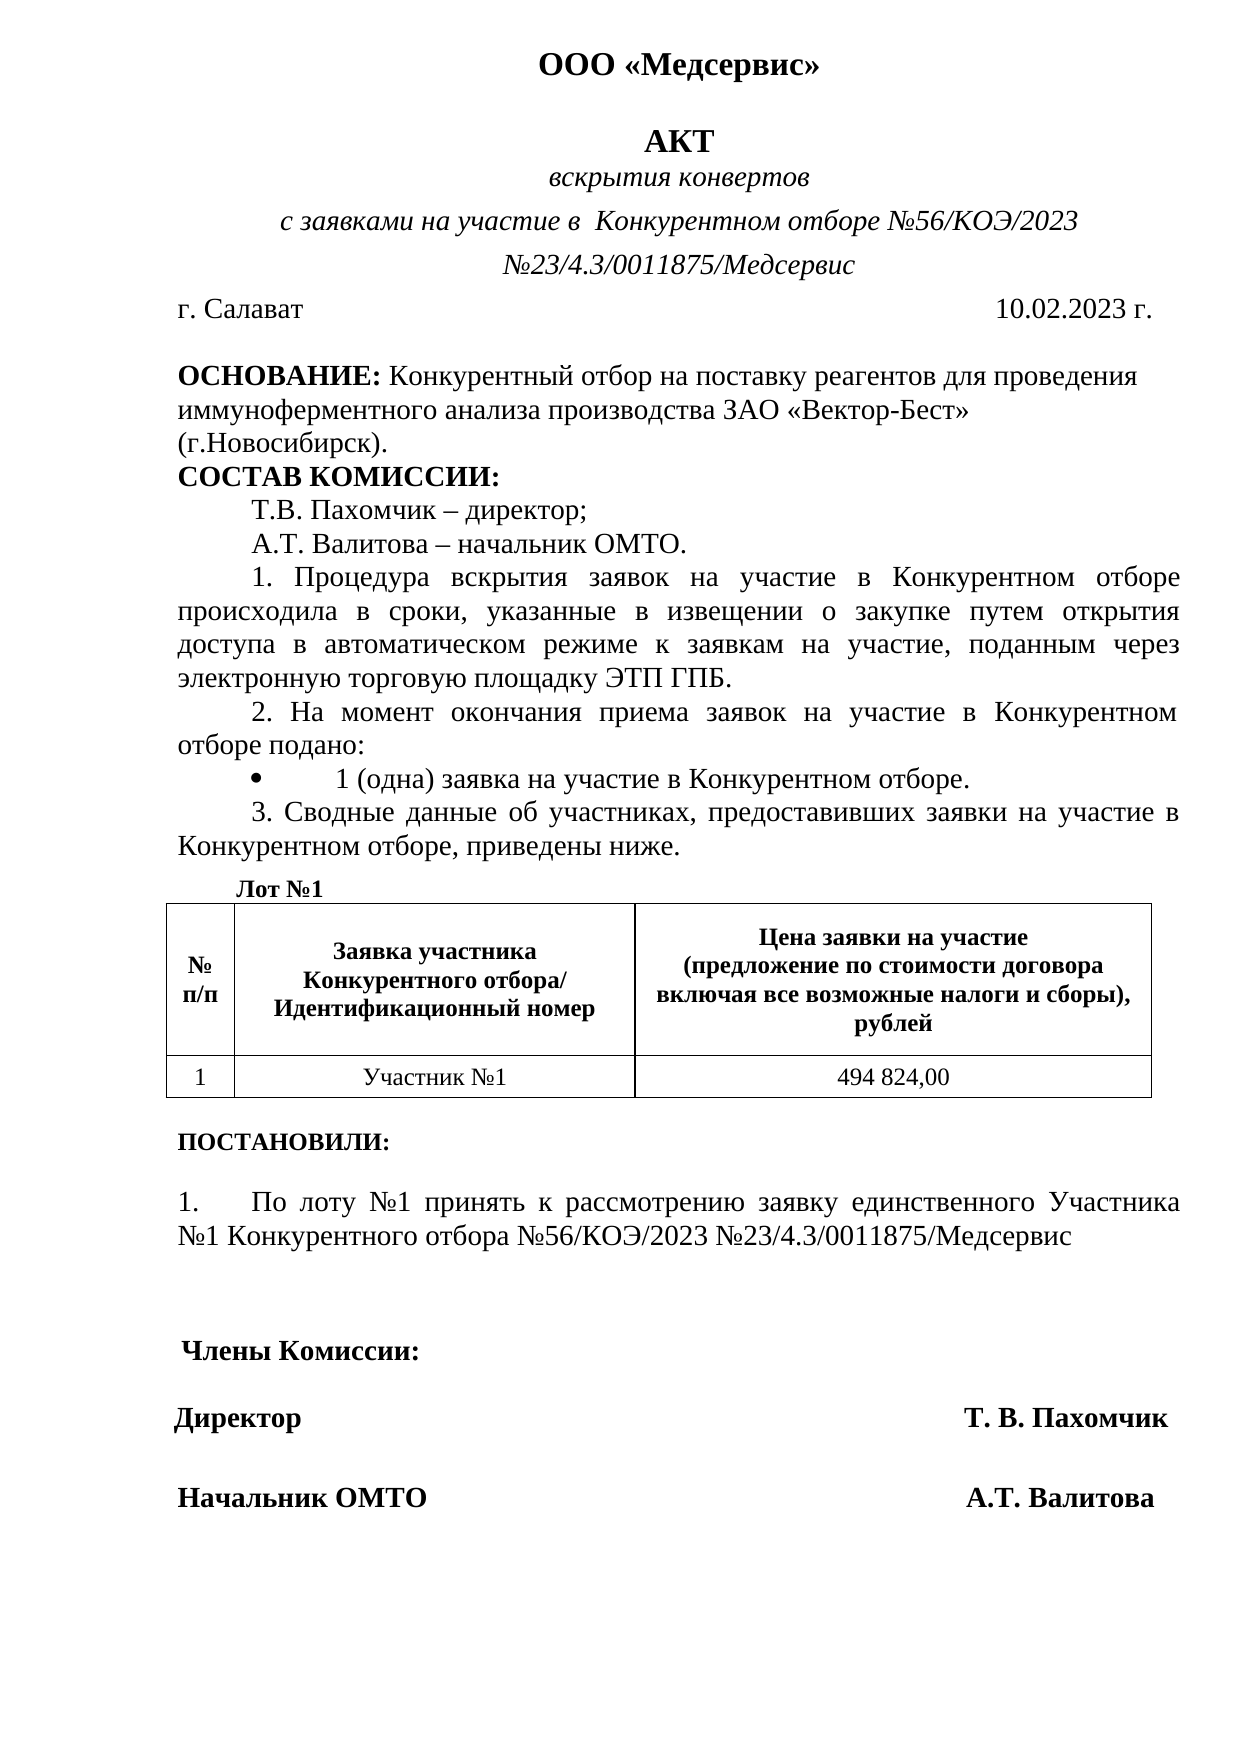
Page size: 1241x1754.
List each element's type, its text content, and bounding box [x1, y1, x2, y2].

text 3. Сводные данные об участниках, предоставивших заявки на участие в Конкурентном отборе, приведены ниже. [177, 794, 1181, 862]
text вскрытия конвертов [177, 159, 1181, 193]
text СОСТАВ КОМИССИИ: [177, 459, 1181, 492]
text АКТ [177, 121, 1181, 159]
text Т.В. Пахомчик – директор; [177, 492, 1181, 526]
list 1 (одна) заявка на участие в Конкурентном отборе. [177, 761, 1177, 794]
table_header № п/п [167, 904, 234, 1054]
table_header Члены Комиссии: Директор [163, 1333, 811, 1467]
text 2. На момент окончания приема заявок на участие в Конкурентном отборе подано: [177, 694, 1177, 761]
text 1. Процедура вскрытия заявок на участие в Конкурентном отборе происходила в сроки, указанные в извещении о закупке путем открытия доступа в автоматическом режиме к заявкам на участие, поданным через электронную торговую площадку ЭТП ГПБ. [177, 559, 1181, 694]
text г. Салават 10.02.2023 г. [177, 291, 1177, 325]
table_header Цена заявки на участие (предложение по стоимости договора включая все возможные налоги и сборы), рублей [636, 904, 1151, 1054]
text ПОСТАНОВИЛИ: [177, 1127, 1177, 1156]
table_cell 1 [167, 1056, 234, 1097]
table_header Т. В. Пахомчик [811, 1333, 1240, 1467]
list По лоту №1 принять к рассмотрению заявку единственного Участника №1 Конкурентного отбора №56/КОЭ/2023 №23/4.3/0011875/Медсервис [177, 1184, 1181, 1252]
text Лот №1 [177, 874, 1177, 903]
text А.Т. Валитова – начальник ОМТО. [177, 526, 1181, 559]
text ОСНОВАНИЕ: Конкурентный отбор на поставку реагентов для проведения иммуноферментного анализа производства ЗАО «Вектор-Бест» (г.Новосибирск). [177, 358, 1181, 459]
table_cell 494 824,00 [636, 1056, 1151, 1097]
text с заявками на участие в Конкурентном отборе №56/КОЭ/2023 [177, 203, 1181, 237]
table_header Заявка участника Конкурентного отбора/ Идентификационный номер [235, 904, 634, 1054]
table_cell Участник №1 [235, 1056, 634, 1097]
text №23/4.3/0011875/Медсервис [177, 247, 1181, 281]
text ООО «Медсервис» [177, 44, 1181, 83]
text Начальник ОМТО А.Т. Валитова [177, 1480, 1177, 1513]
